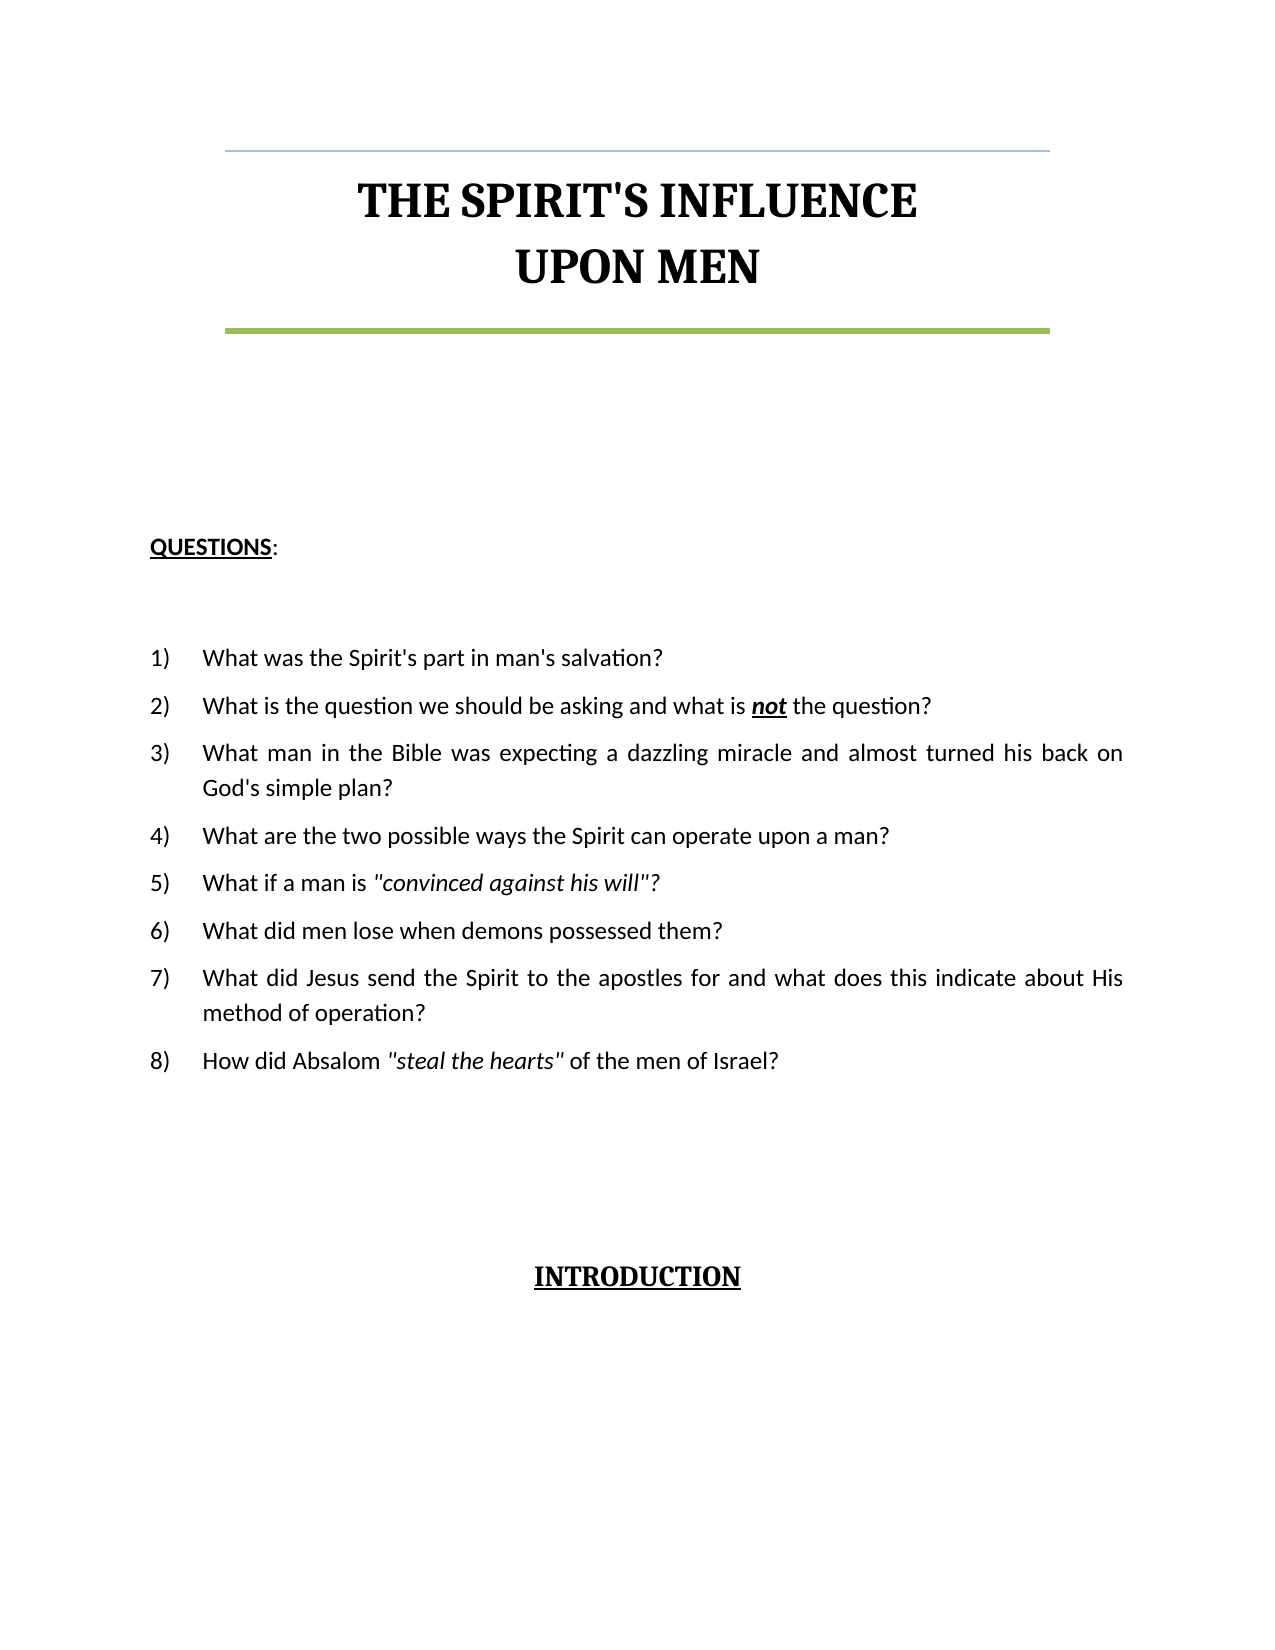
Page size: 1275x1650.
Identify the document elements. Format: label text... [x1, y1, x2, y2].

subtitle INTRODUCTION [262, 1260, 1012, 1293]
list What did men lose when demons possessed them? [150, 915, 1125, 946]
text QUESTIONS: [150, 531, 1125, 561]
list How did Absalom "steal the hearts" of the men of Israel? [150, 1045, 1125, 1076]
title THE SPIRIT'S INFLUENCE UPON MEN [225, 152, 1050, 328]
list What are the two possible ways the Spirit can operate upon a man? [150, 820, 1125, 851]
list What man in the Bible was expecting a dazzling miracle and almost turned his back on God's simple plan? [150, 737, 1125, 803]
list What if a man is "convinced against his will"? [150, 867, 1125, 898]
list What is the question we should be asking and what is not the question? [150, 690, 1125, 721]
list What was the Spirit's part in man's salvation? [150, 642, 1125, 673]
list What did Jesus send the Spirit to the apostles for and what does this indicate about His method of operation? [150, 962, 1125, 1028]
